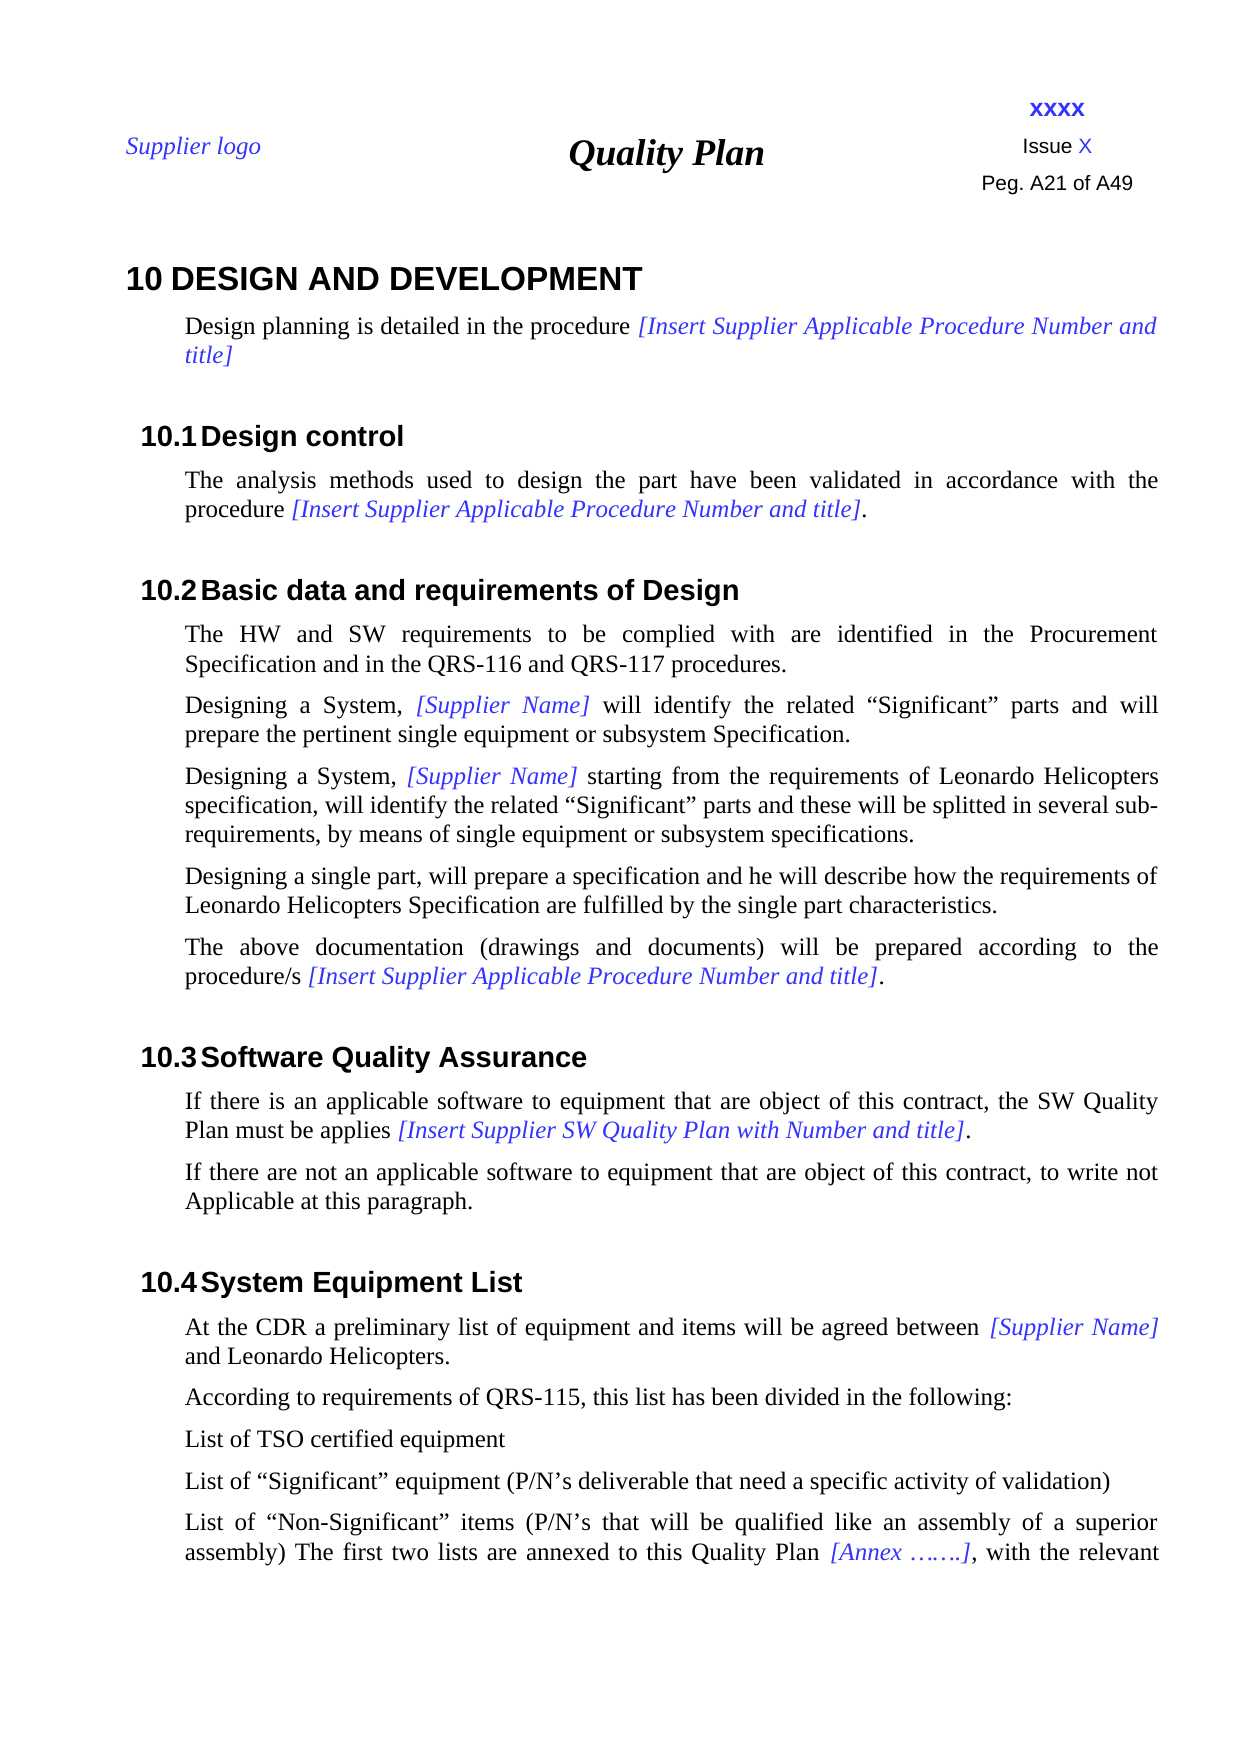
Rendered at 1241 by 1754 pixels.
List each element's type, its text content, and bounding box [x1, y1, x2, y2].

table_header Design and development [118, 222, 1167, 298]
table_cell Design planning is detailed in the procedure [Insert Supplier Applicable Procedure Number and title] [118, 298, 1167, 381]
table_cell Design control [118, 381, 1167, 452]
table_cell System Equipment List [118, 1228, 1167, 1299]
table_cell The HW and SW requirements to be complied with are identified in the Procurement Specification and in the QRS-116 and QRS-117 procedures. Designing a System, [Supplier Name] will identify the related “Significant” parts and will prepare the pertinent single equipment or subsystem Specification. Designing a System, [Supplier Name] starting from the requirements of Leonardo Helicopters specification, will identify the related “Significant” parts and these will be splitted in several sub-requirements, by means of single equipment or subsystem specifications. Designing a single part, will prepare a specification and he will describe how the requirements of Leonardo Helicopters Specification are fulfilled by the single part characteristics. The above documentation (drawings and documents) will be prepared according to the procedure/s [Insert Supplier Applicable Procedure Number and title]. [118, 607, 1167, 1002]
table_cell Software Quality Assurance [118, 1003, 1167, 1073]
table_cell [118, 1299, 1167, 1565]
table_cell If there is an applicable software to equipment that are object of this contract, the SW Quality Plan must be applies [Insert Supplier SW Quality Plan with Number and title]. If there are not an applicable software to equipment that are object of this contract, to write not Applicable at this paragraph. [118, 1074, 1167, 1228]
table_cell Basic data and requirements of Design [118, 536, 1167, 607]
table_cell The analysis methods used to design the part have been validated in accordance with the procedure [Insert Supplier Applicable Procedure Number and title]. [118, 452, 1167, 536]
